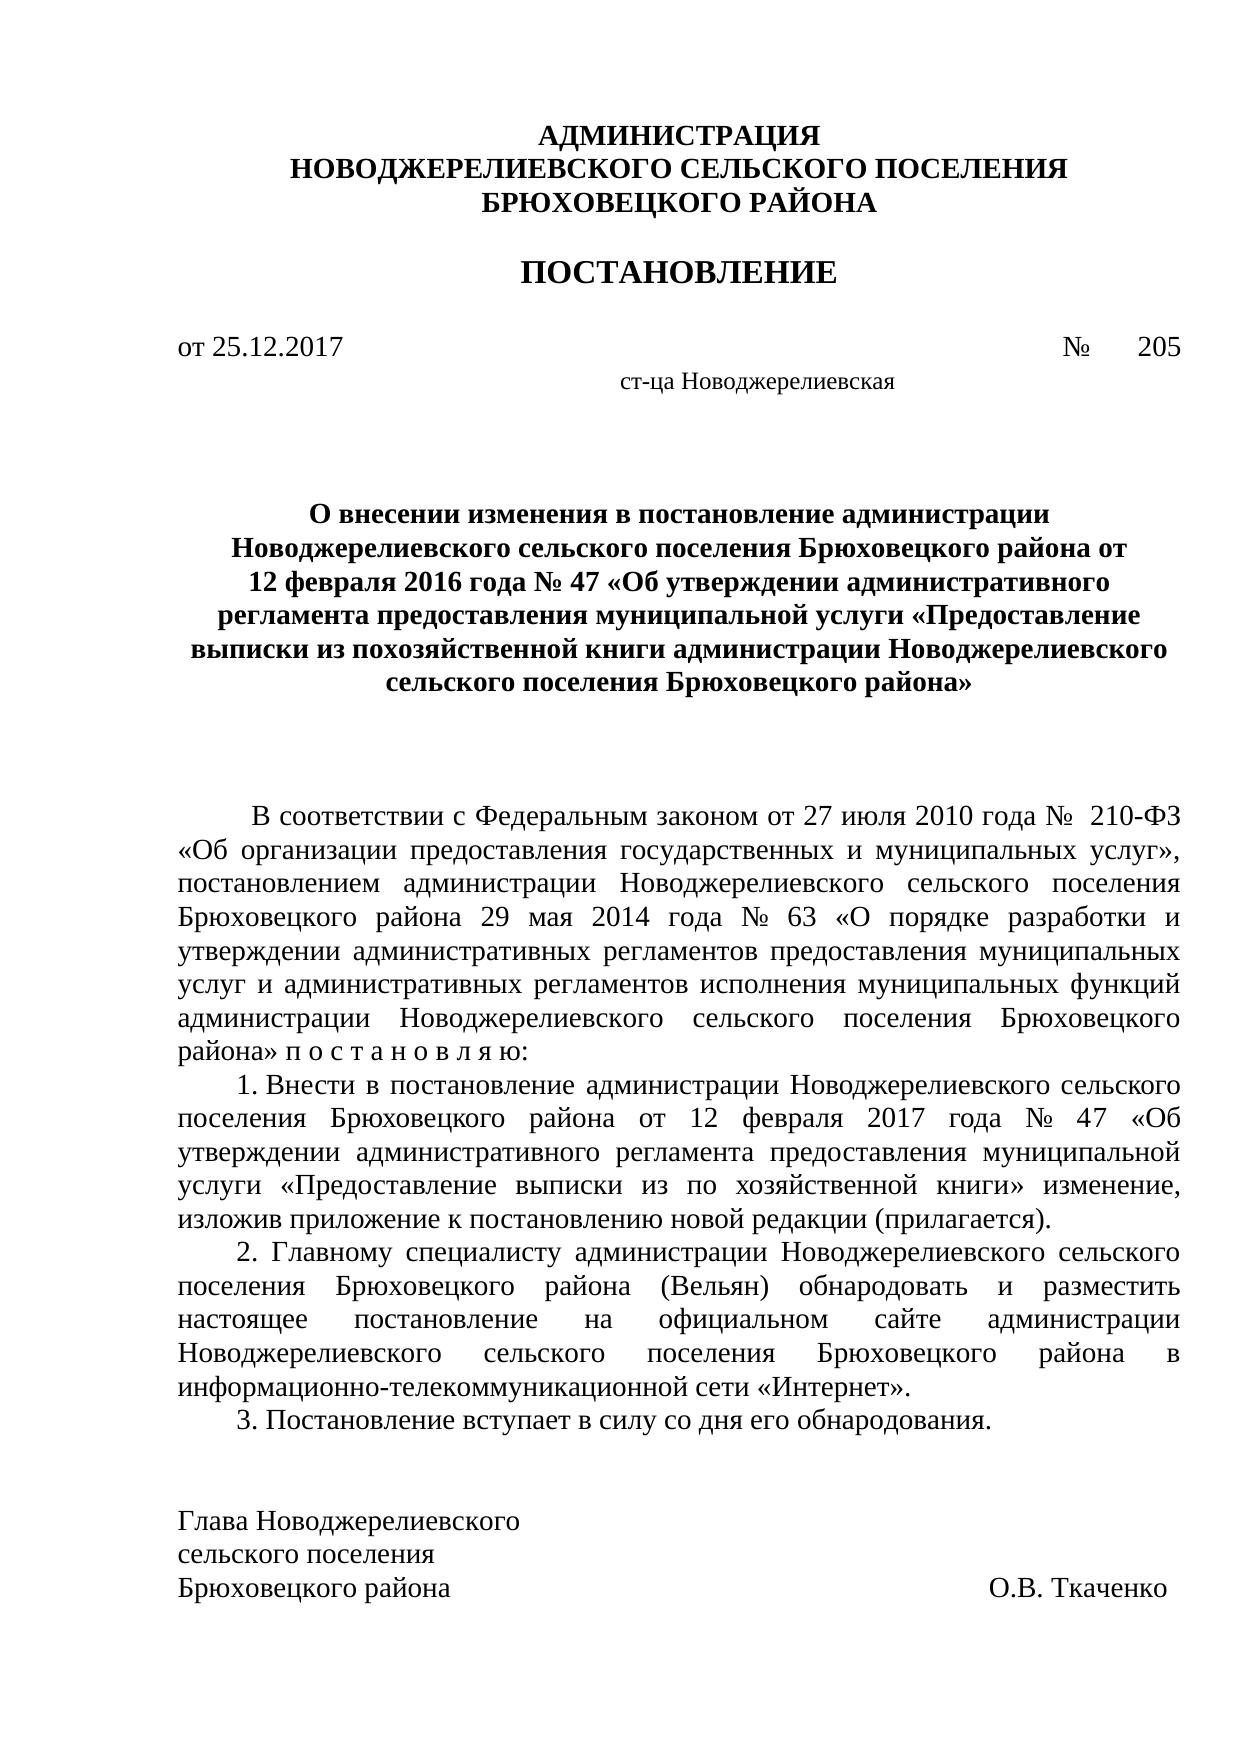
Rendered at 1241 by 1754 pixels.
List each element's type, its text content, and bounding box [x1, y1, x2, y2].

text ПОСТАНОВЛЕНИЕ [177, 252, 1181, 291]
text 3. Постановление вступает в силу со дня его обнародования. [177, 1402, 1181, 1436]
text В соответствии с Федеральным законом от 27 июля 2010 года № 210-ФЗ «Об организации предоставления государственных и муниципальных услуг», постановлением администрации Новоджерелиевского сельского поселения Брюховецкого района 29 мая 2014 года № 63 «О порядке разработки и утверждении административных регламентов предоставления муниципальных услуг и административных регламентов исполнения муниципальных функций администрации Новоджерелиевского сельского поселения Брюховецкого района» п о с т а н о в л я ю: [177, 798, 1181, 1067]
text от 25.12.2017 № 205 ст-ца Новоджерелиевская [177, 329, 1181, 396]
text Брюховецкого района О.В. Ткаченко [177, 1570, 1181, 1603]
text АДМИНИСТРАЦИЯ [177, 118, 1181, 152]
subtitle 1. Внести в постановление администрации Новоджерелиевского сельского поселения Брюховецкого района от 12 февраля 2017 года № 47 «Об утверждении административного регламента предоставления муниципальной услуги «Предоставление выписки из по хозяйственной книги» изменение, изложив приложение к постановлению новой редакции (прилагается). [177, 1067, 1181, 1234]
text 2. Главному специалисту администрации Новоджерелиевского сельского поселения Брюховецкого района (Вельян) обнародовать и разместить настоящее постановление на официальном сайте администрации Новоджерелиевского сельского поселения Брюховецкого района в информационно-телекоммуникационной сети «Интернет». [177, 1234, 1181, 1402]
text Глава Новоджерелиевского [177, 1503, 1181, 1536]
text сельского поселения [177, 1536, 1181, 1570]
text О внесении изменения в постановление администрации Новоджерелиевского сельского поселения Брюховецкого района от 12 февраля 2016 года № 47 «Об утверждении административного регламента предоставления муниципальной услуги «Предоставление выписки из похозяйственной книги администрации Новоджерелиевского сельского поселения Брюховецкого района» [177, 497, 1181, 698]
text НОВОДЖЕРЕЛИЕВСКОГО СЕЛЬСКОГО ПОСЕЛЕНИЯ [177, 152, 1181, 185]
text БРЮХОВЕЦКОГО РАЙОНА [177, 185, 1181, 219]
